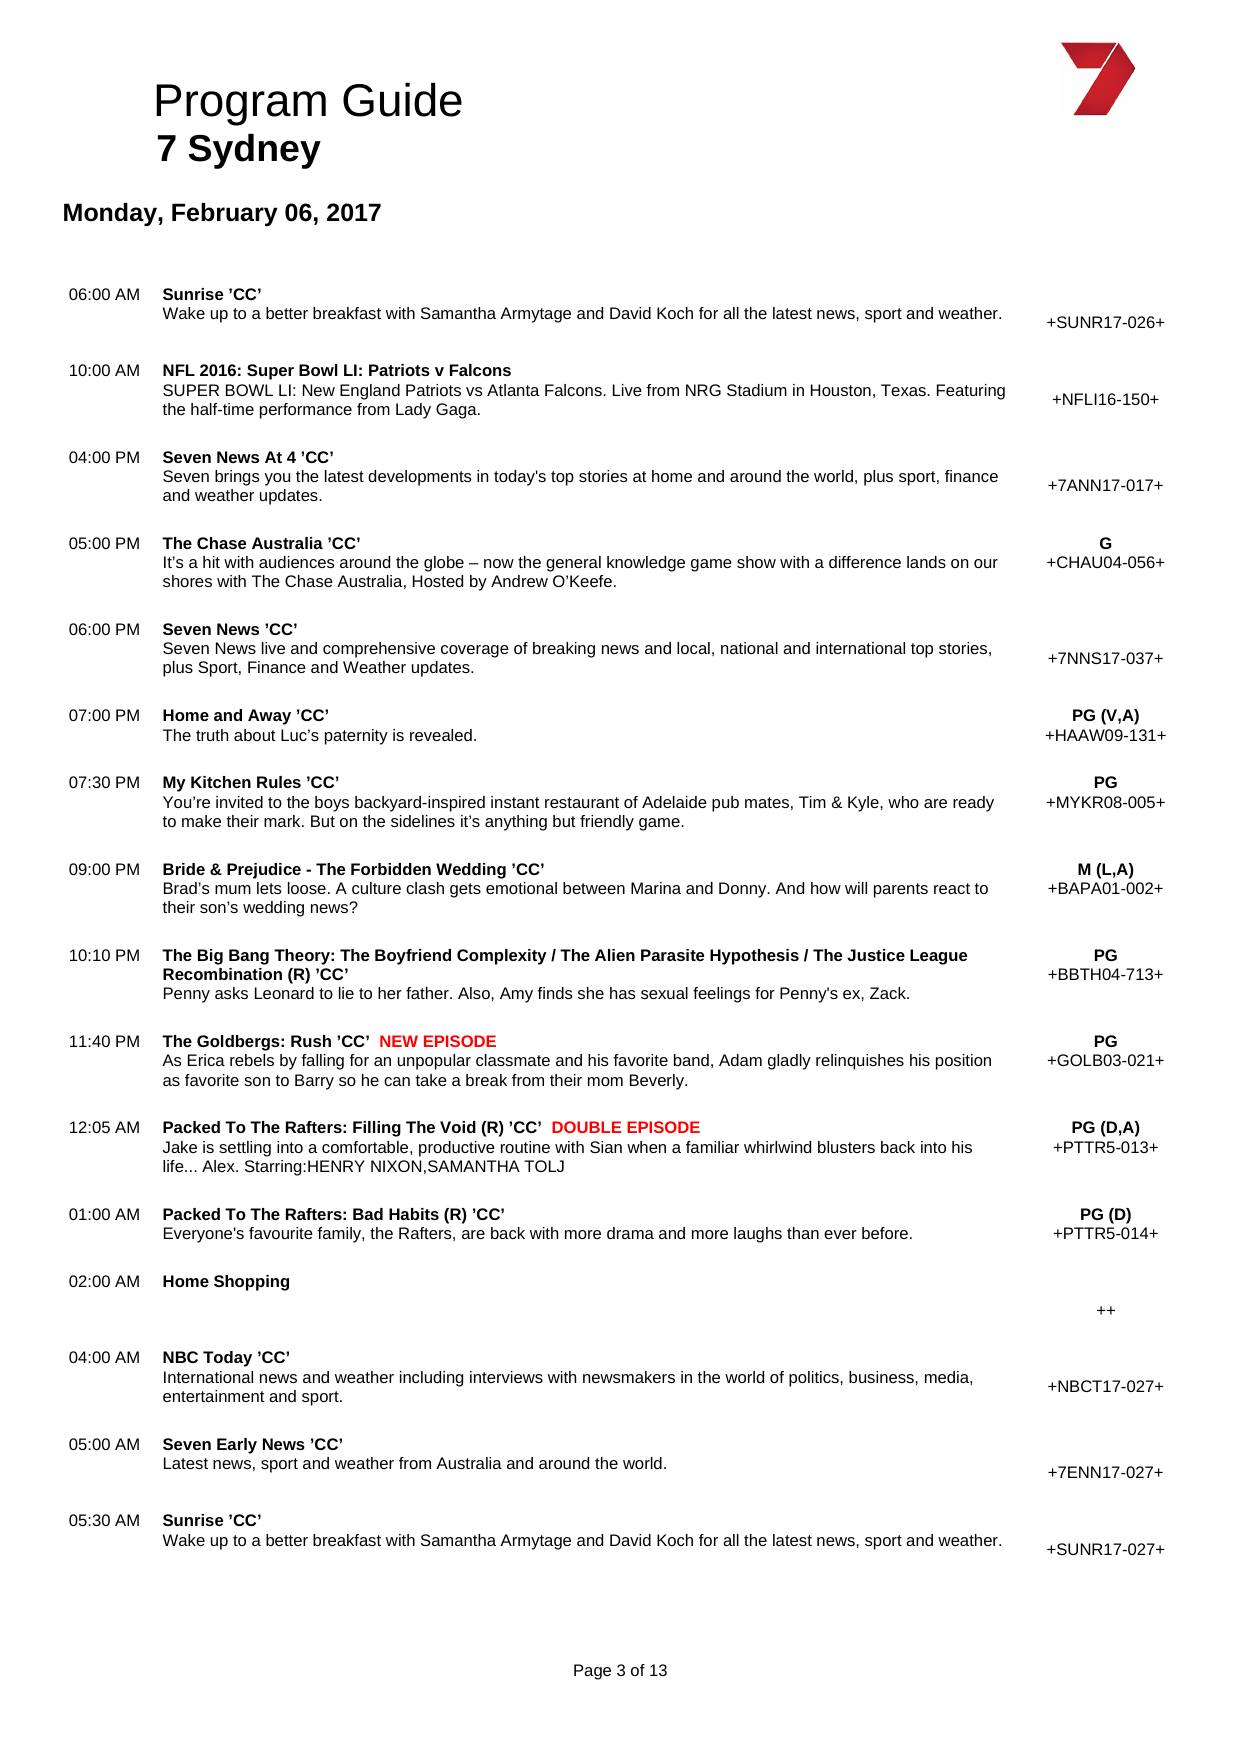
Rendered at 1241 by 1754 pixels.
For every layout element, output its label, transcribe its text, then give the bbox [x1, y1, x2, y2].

table_header PG (D) +PTTR5-014+ [1022, 1205, 1189, 1243]
table_header 04:00 AM [51, 1348, 151, 1406]
table_header +SUNR17-026+ [1022, 285, 1189, 332]
table_header Home Shopping [151, 1272, 1022, 1319]
table_header 07:00 PM [51, 706, 151, 744]
table_header 05:30 AM [51, 1511, 151, 1559]
table_header 12:05 AM [51, 1118, 151, 1176]
table_header Packed To The Rafters: Bad Habits (R) ’CC’ Everyone's favourite family, the Rafters, are back with more drama and more laughs than ever before. [151, 1205, 1022, 1243]
table_header 06:00 AM [51, 285, 151, 332]
table_header 09:00 PM [51, 860, 151, 917]
table_header +NBCT17-027+ [1022, 1348, 1189, 1406]
table_header PG (V,A) +HAAW09-131+ [1022, 706, 1189, 744]
table_header Seven News ’CC’ Seven News live and comprehensive coverage of breaking news and local, national and international top stories, plus Sport, Finance and Weather updates. [151, 620, 1022, 677]
table_header Seven Early News ’CC’ Latest news, sport and weather from Australia and around the world. [151, 1435, 1022, 1482]
table_header +NFLI16-150+ [1022, 361, 1189, 419]
text Monday, February 06, 2017 [62, 198, 1178, 227]
table_header NFL 2016: Super Bowl LI: Patriots v Falcons SUPER BOWL LI: New England Patriots vs Atlanta Falcons. Live from NRG Stadium in Houston, Texas. Featuring the half-time performance from Lady Gaga. [151, 361, 1022, 419]
table_header 01:00 AM [51, 1205, 151, 1243]
table_header PG (D,A) +PTTR5-013+ [1022, 1118, 1189, 1176]
table_header 06:00 PM [51, 620, 151, 677]
table_header Bride & Prejudice - The Forbidden Wedding ’CC’ Brad’s mum lets loose. A culture clash gets emotional between Marina and Donny. And how will parents react to their son’s wedding news? [151, 860, 1022, 917]
table_header The Big Bang Theory: The Boyfriend Complexity / The Alien Parasite Hypothesis / The Justice League Recombination (R) ’CC’ Penny asks Leonard to lie to her father. Also, Amy finds she has sexual feelings for Penny's ex, Zack. [151, 946, 1022, 1003]
table_header PG +BBTH04-713+ [1022, 946, 1189, 1003]
table_header ++ [1022, 1272, 1189, 1319]
table_header 07:30 PM [51, 773, 151, 831]
table_header +7NNS17-037+ [1022, 620, 1189, 677]
table_header Packed To The Rafters: Filling The Void (R) ’CC’ DOUBLE EPISODE Jake is settling into a comfortable, productive routine with Sian when a familiar whirlwind blusters back into his life... Alex. Starring:HENRY NIXON,SAMANTHA TOLJ [151, 1118, 1022, 1176]
table_header 04:00 PM [51, 448, 151, 505]
table_header G +CHAU04-056+ [1022, 534, 1189, 591]
table_header My Kitchen Rules ’CC’ You’re invited to the boys backyard-inspired instant restaurant of Adelaide pub mates, Tim & Kyle, who are ready to make their mark. But on the sidelines it’s anything but friendly game. [151, 773, 1022, 831]
table_header +7ANN17-017+ [1022, 448, 1189, 505]
table_header 05:00 PM [51, 534, 151, 591]
table_header +SUNR17-027+ [1022, 1511, 1189, 1559]
table_header PG +GOLB03-021+ [1022, 1032, 1189, 1089]
table_header 02:00 AM [51, 1272, 151, 1319]
table_header Sunrise ’CC’ Wake up to a better breakfast with Samantha Armytage and David Koch for all the latest news, sport and weather. [151, 285, 1022, 332]
table_header Seven News At 4 ’CC’ Seven brings you the latest developments in today's top stories at home and around the world, plus sport, finance and weather updates. [151, 448, 1022, 505]
table_header 11:40 PM [51, 1032, 151, 1089]
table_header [151, 1511, 1022, 1559]
table_header 05:00 AM [51, 1435, 151, 1482]
table_header The Chase Australia ’CC’ It’s a hit with audiences around the globe – now the general knowledge game show with a difference lands on our shores with The Chase Australia, Hosted by Andrew O’Keefe. [151, 534, 1022, 591]
table_header M (L,A) +BAPA01-002+ [1022, 860, 1189, 917]
table_header PG +MYKR08-005+ [1022, 773, 1189, 831]
table_header 10:00 AM [51, 361, 151, 419]
table_header +7ENN17-027+ [1022, 1435, 1189, 1482]
table_header NBC Today ’CC’ International news and weather including interviews with newsmakers in the world of politics, business, media, entertainment and sport. [151, 1348, 1022, 1406]
table_header Home and Away ’CC’ The truth about Luc’s paternity is revealed. [151, 706, 1022, 744]
table_header The Goldbergs: Rush ’CC’ NEW EPISODE As Erica rebels by falling for an unpopular classmate and his favorite band, Adam gladly relinquishes his position as favorite son to Barry so he can take a break from their mom Beverly. [151, 1032, 1022, 1089]
table_header 10:10 PM [51, 946, 151, 1003]
picture [1059, 41, 1137, 117]
